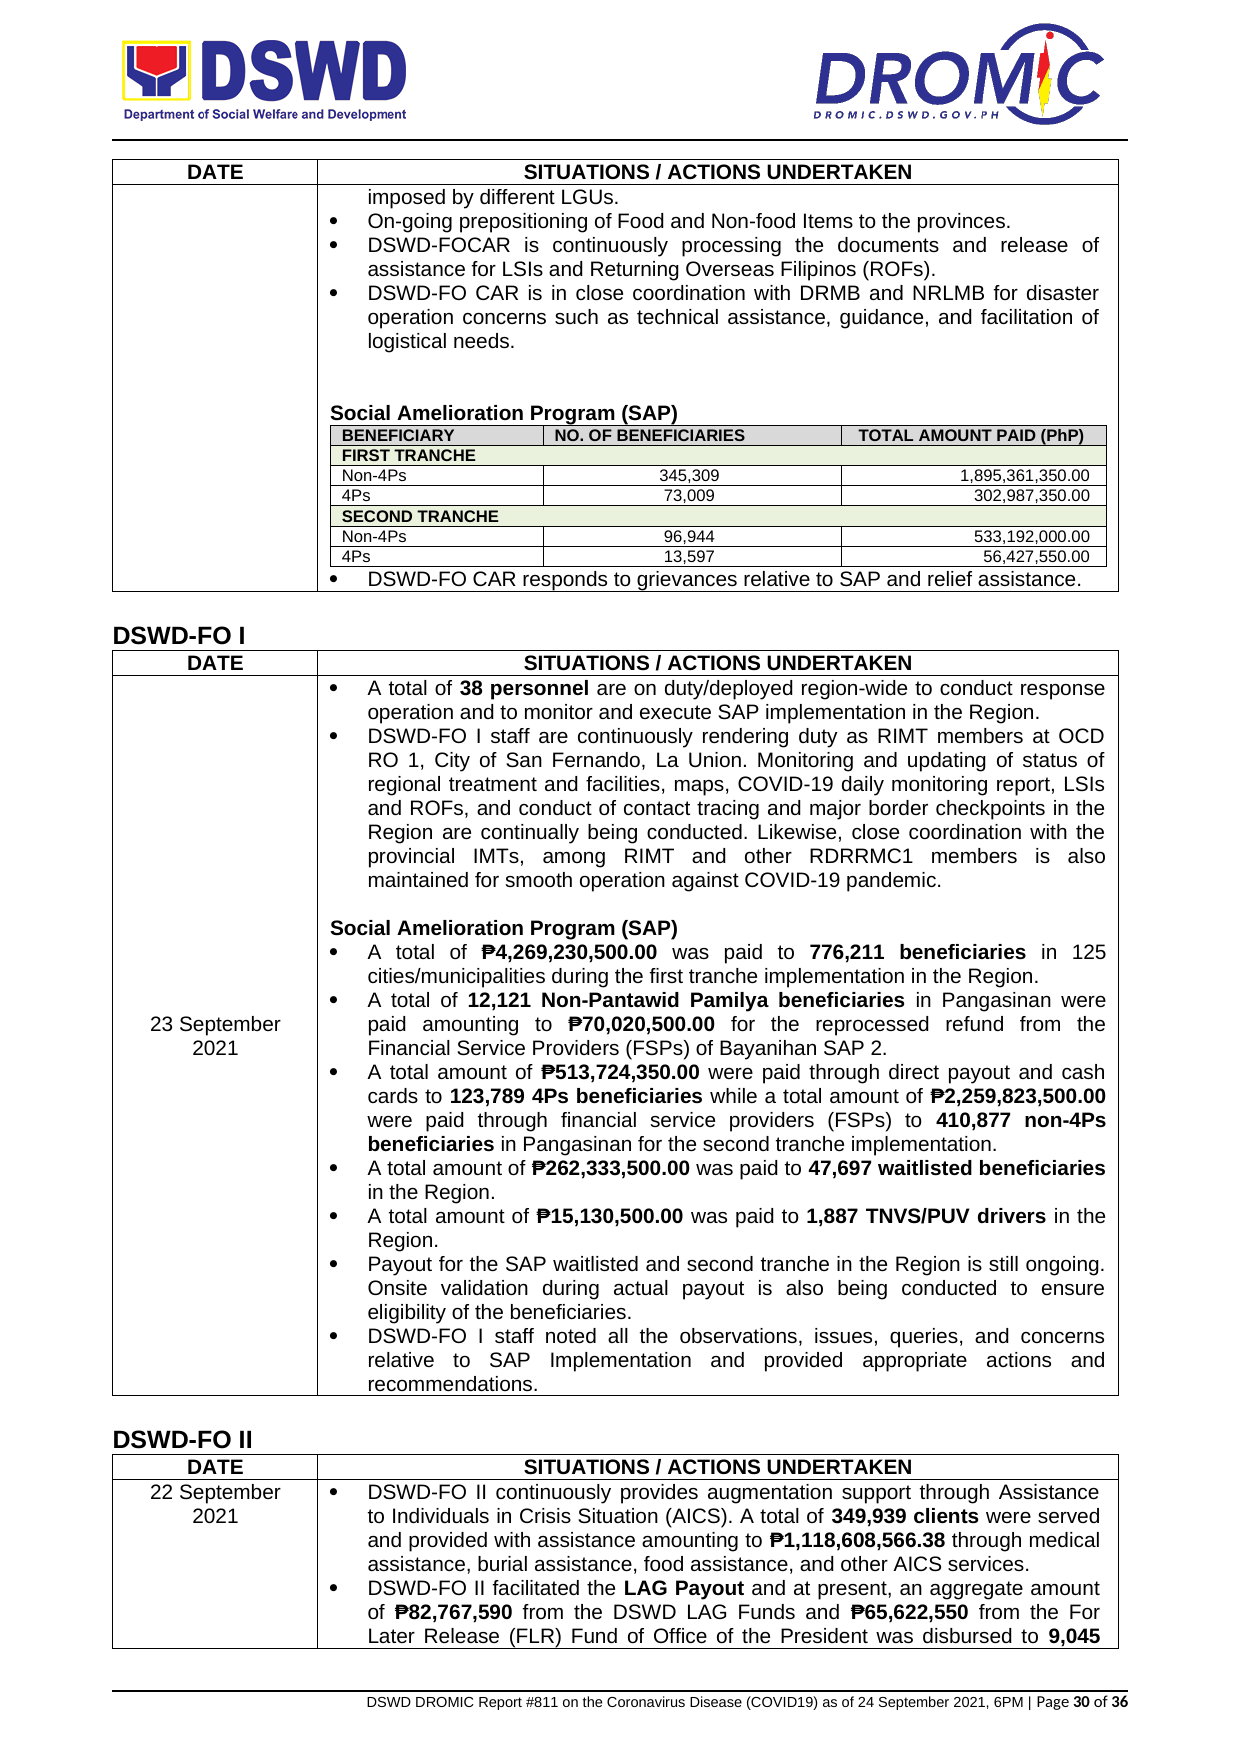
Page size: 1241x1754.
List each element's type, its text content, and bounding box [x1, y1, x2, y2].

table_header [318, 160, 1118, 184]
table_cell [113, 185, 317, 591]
text DSWD-FO II [112, 1425, 1122, 1454]
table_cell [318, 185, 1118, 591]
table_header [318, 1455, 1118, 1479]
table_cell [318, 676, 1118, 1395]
text DSWD-FO I [112, 621, 1128, 650]
picture [112, 37, 416, 125]
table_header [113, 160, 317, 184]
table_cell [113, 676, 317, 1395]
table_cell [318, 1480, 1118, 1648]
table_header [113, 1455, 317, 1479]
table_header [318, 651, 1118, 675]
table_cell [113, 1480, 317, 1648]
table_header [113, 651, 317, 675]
picture [781, 23, 1133, 125]
